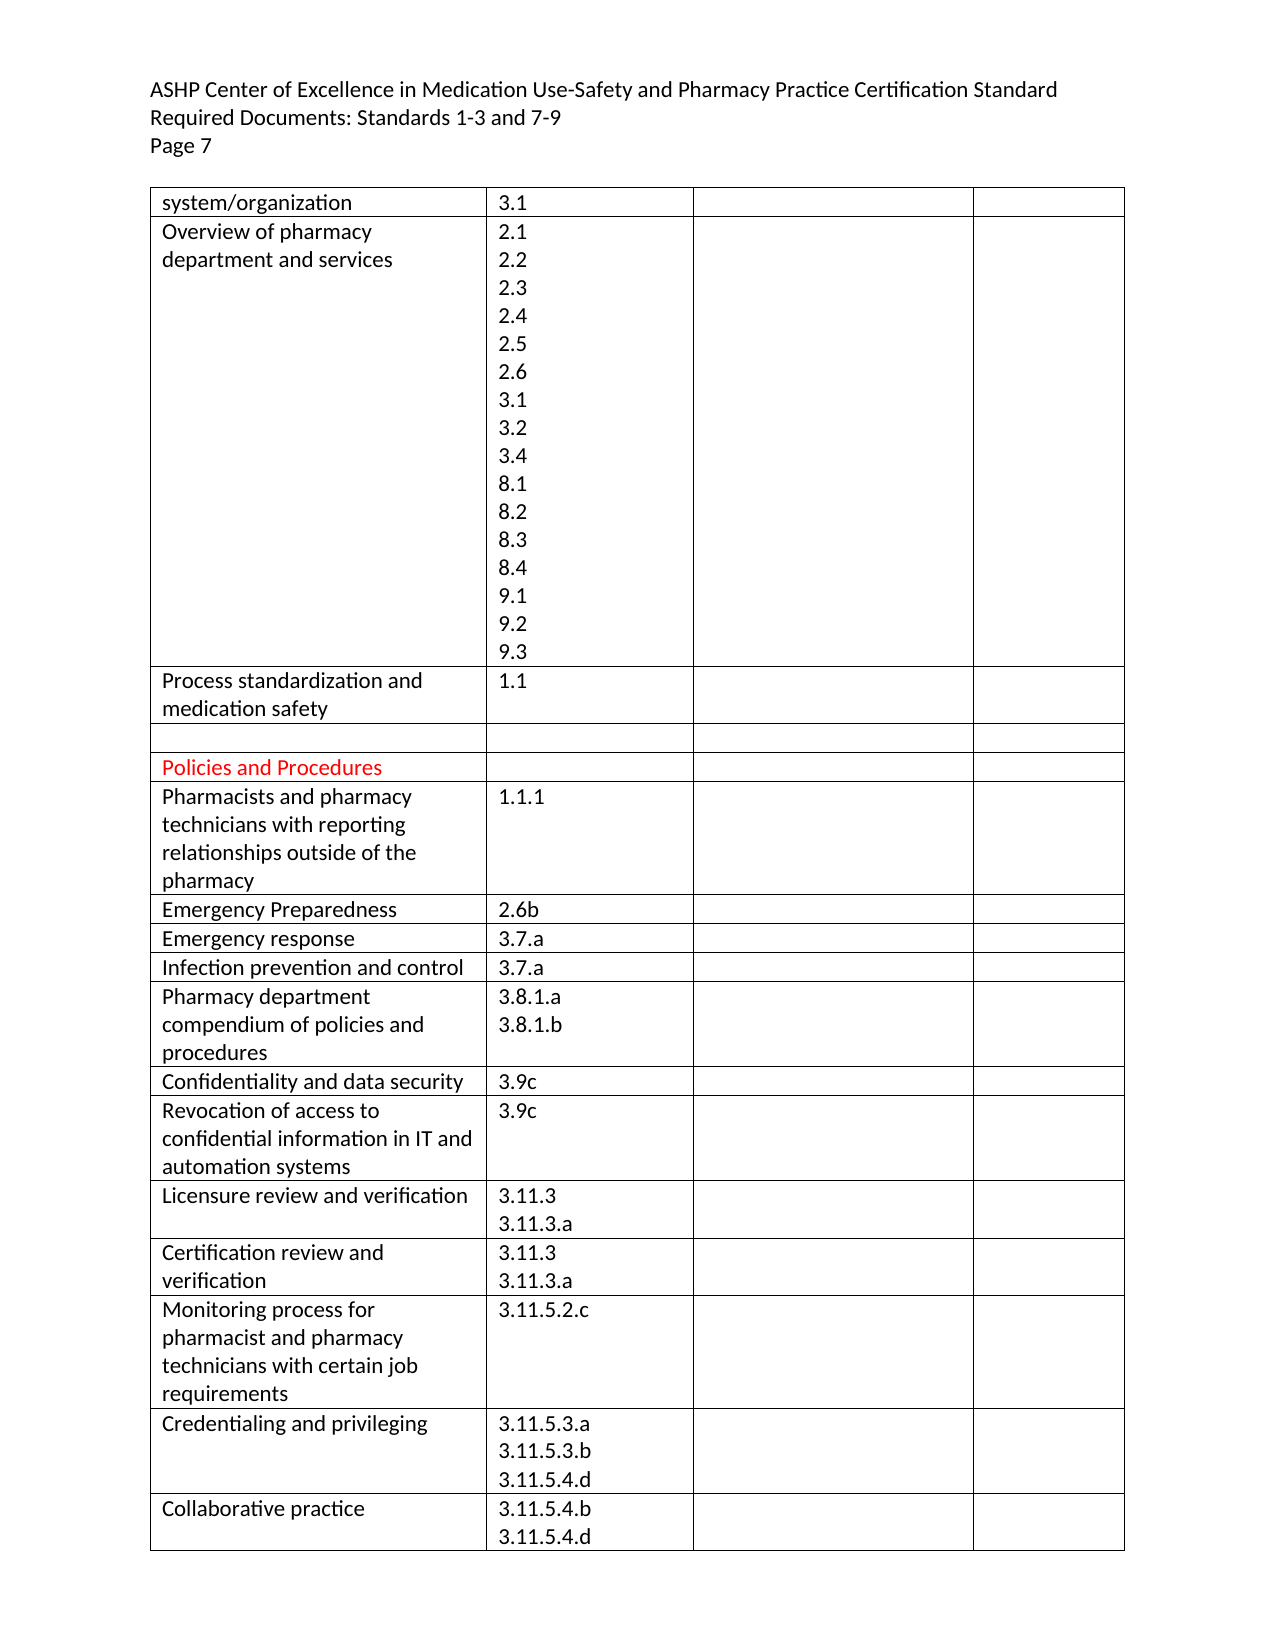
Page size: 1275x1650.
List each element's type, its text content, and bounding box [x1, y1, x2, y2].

table_cell [974, 1096, 1124, 1180]
table_cell [974, 188, 1124, 216]
table_cell [694, 1181, 973, 1237]
table_cell [974, 667, 1124, 723]
table_cell [974, 1494, 1124, 1550]
table_cell [974, 1409, 1124, 1493]
table_cell 3.11.5.3.a 3.11.5.3.b 3.11.5.4.d [487, 1409, 693, 1493]
table_cell [694, 895, 973, 923]
table_cell [694, 953, 973, 981]
table_cell [694, 1067, 973, 1095]
table_cell [974, 1296, 1124, 1408]
table_cell Credentialing and privileging [151, 1409, 486, 1493]
table_cell [694, 1296, 973, 1408]
table_cell 3.11.3 3.11.3.a [487, 1239, 693, 1294]
table_cell Overview of pharmacy department and services [151, 217, 486, 666]
table_cell [694, 924, 973, 952]
table_cell 1.1 3.1 [487, 188, 693, 216]
table_cell [974, 1067, 1124, 1095]
table_cell [974, 953, 1124, 981]
table_cell 2.1 2.2 2.3 2.4 2.5 2.6 3.1 3.2 3.4 8.1 8.2 8.3 8.4 9.1 9.2 9.3 [487, 217, 693, 666]
table_cell [974, 724, 1124, 752]
table_cell [487, 753, 693, 781]
table_cell [974, 782, 1124, 894]
table_cell [694, 217, 973, 666]
table_cell [974, 1181, 1124, 1237]
table_cell 3.9c [487, 1067, 693, 1095]
table_cell 3.8.1.a 3.8.1.b [487, 982, 693, 1066]
table_cell 2.6b [487, 895, 693, 923]
table_cell 1.1.1 [487, 782, 693, 894]
table_cell [694, 782, 973, 894]
table_cell [694, 753, 973, 781]
table_cell [974, 217, 1124, 666]
table_cell [974, 753, 1124, 781]
table_cell Monitoring process for pharmacist and pharmacy technicians with certain job requirements [151, 1296, 486, 1408]
table_cell Licensure review and verification [151, 1181, 486, 1237]
table_cell [694, 724, 973, 752]
table_cell [974, 895, 1124, 923]
table_cell Pharmacy department compendium of policies and procedures [151, 982, 486, 1066]
table_cell [694, 667, 973, 723]
table_cell 3.7.a [487, 953, 693, 981]
table_cell 3.11.3 3.11.3.a [487, 1181, 693, 1237]
table_cell Emergency Preparedness [151, 895, 486, 923]
table_cell Process standardization and medication safety [151, 667, 486, 723]
table_cell 3.7.a [487, 924, 693, 952]
table_cell Certification review and verification [151, 1239, 486, 1294]
table_cell 3.11.5.4.b 3.11.5.4.d [487, 1494, 693, 1550]
table_cell [694, 1239, 973, 1294]
table_cell [694, 1494, 973, 1550]
table_cell [694, 982, 973, 1066]
table_cell 3.9c [487, 1096, 693, 1180]
table_cell [487, 724, 693, 752]
table_cell [151, 724, 486, 752]
table_cell [694, 1409, 973, 1493]
table_cell Pharmacists and pharmacy technicians with reporting relationships outside of the pharmacy [151, 782, 486, 894]
table_cell [694, 1096, 973, 1180]
table_cell Revocation of access to confidential information in IT and automation systems [151, 1096, 486, 1180]
table_cell 3.11.5.2.c [487, 1296, 693, 1408]
table_cell [974, 1239, 1124, 1294]
table_cell Emergency response [151, 924, 486, 952]
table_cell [151, 188, 486, 216]
table_cell [694, 188, 973, 216]
table_cell Collaborative practice [151, 1494, 486, 1550]
table_cell Policies and Procedures [151, 753, 486, 781]
table_cell [974, 982, 1124, 1066]
table_cell Confidentiality and data security [151, 1067, 486, 1095]
table_cell 1.1 [487, 667, 693, 723]
table_cell Infection prevention and control [151, 953, 486, 981]
table_cell [974, 924, 1124, 952]
